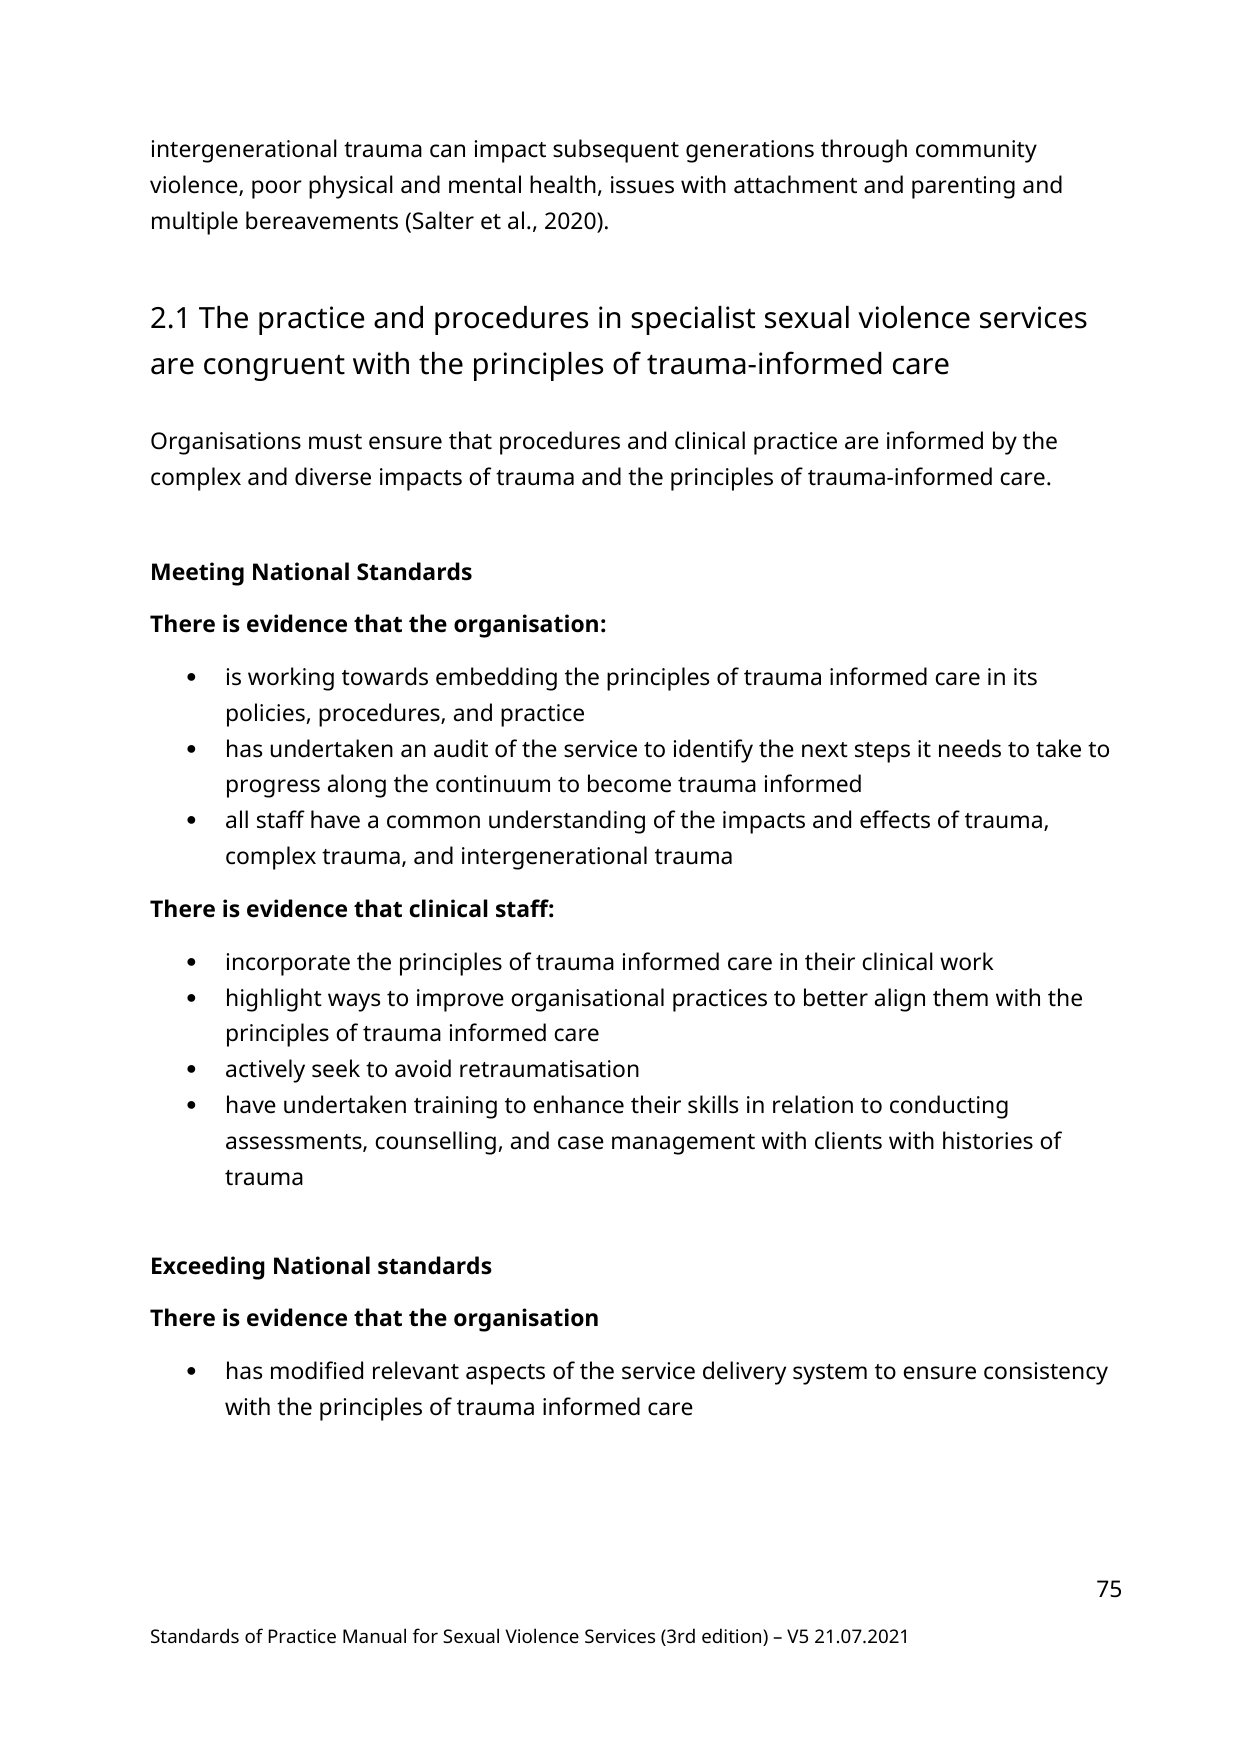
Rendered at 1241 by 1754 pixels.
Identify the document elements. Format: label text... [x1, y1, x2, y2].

text There is evidence that clinical staff: [150, 893, 1122, 924]
list is working towards embedding the principles of trauma informed care in its policies, procedures, and practice [187, 661, 1122, 728]
list has undertaken an audit of the service to identify the next steps it needs to take to progress along the continuum to become trauma informed [187, 732, 1122, 800]
text Organisations must ensure that procedures and clinical practice are informed by the complex and diverse impacts of trauma and the principles of trauma-informed care. [150, 425, 1122, 492]
text There is evidence that the organisation: [150, 608, 1122, 639]
list have undertaken training to enhance their skills in relation to conducting assessments, counselling, and case management with clients with histories of trauma [187, 1089, 1122, 1192]
list incorporate the principles of trauma informed care in their clinical work [187, 946, 1122, 977]
subtitle 2.1 The practice and procedures in specialist sexual violence services are congruent with the principles of trauma-informed care [150, 297, 1122, 383]
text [150, 133, 1122, 236]
list has modified relevant aspects of the service delivery system to ensure consistency with the principles of trauma informed care [187, 1355, 1122, 1422]
list actively seek to avoid retraumatisation [187, 1053, 1122, 1084]
text There is evidence that the organisation [150, 1302, 1122, 1333]
list highlight ways to improve organisational practices to better align them with the principles of trauma informed care [187, 981, 1122, 1049]
text Meeting National Standards [150, 555, 1122, 587]
text Exceeding National standards [150, 1214, 1122, 1281]
list all staff have a common understanding of the impacts and effects of trauma, complex trauma, and intergenerational trauma [187, 804, 1122, 872]
